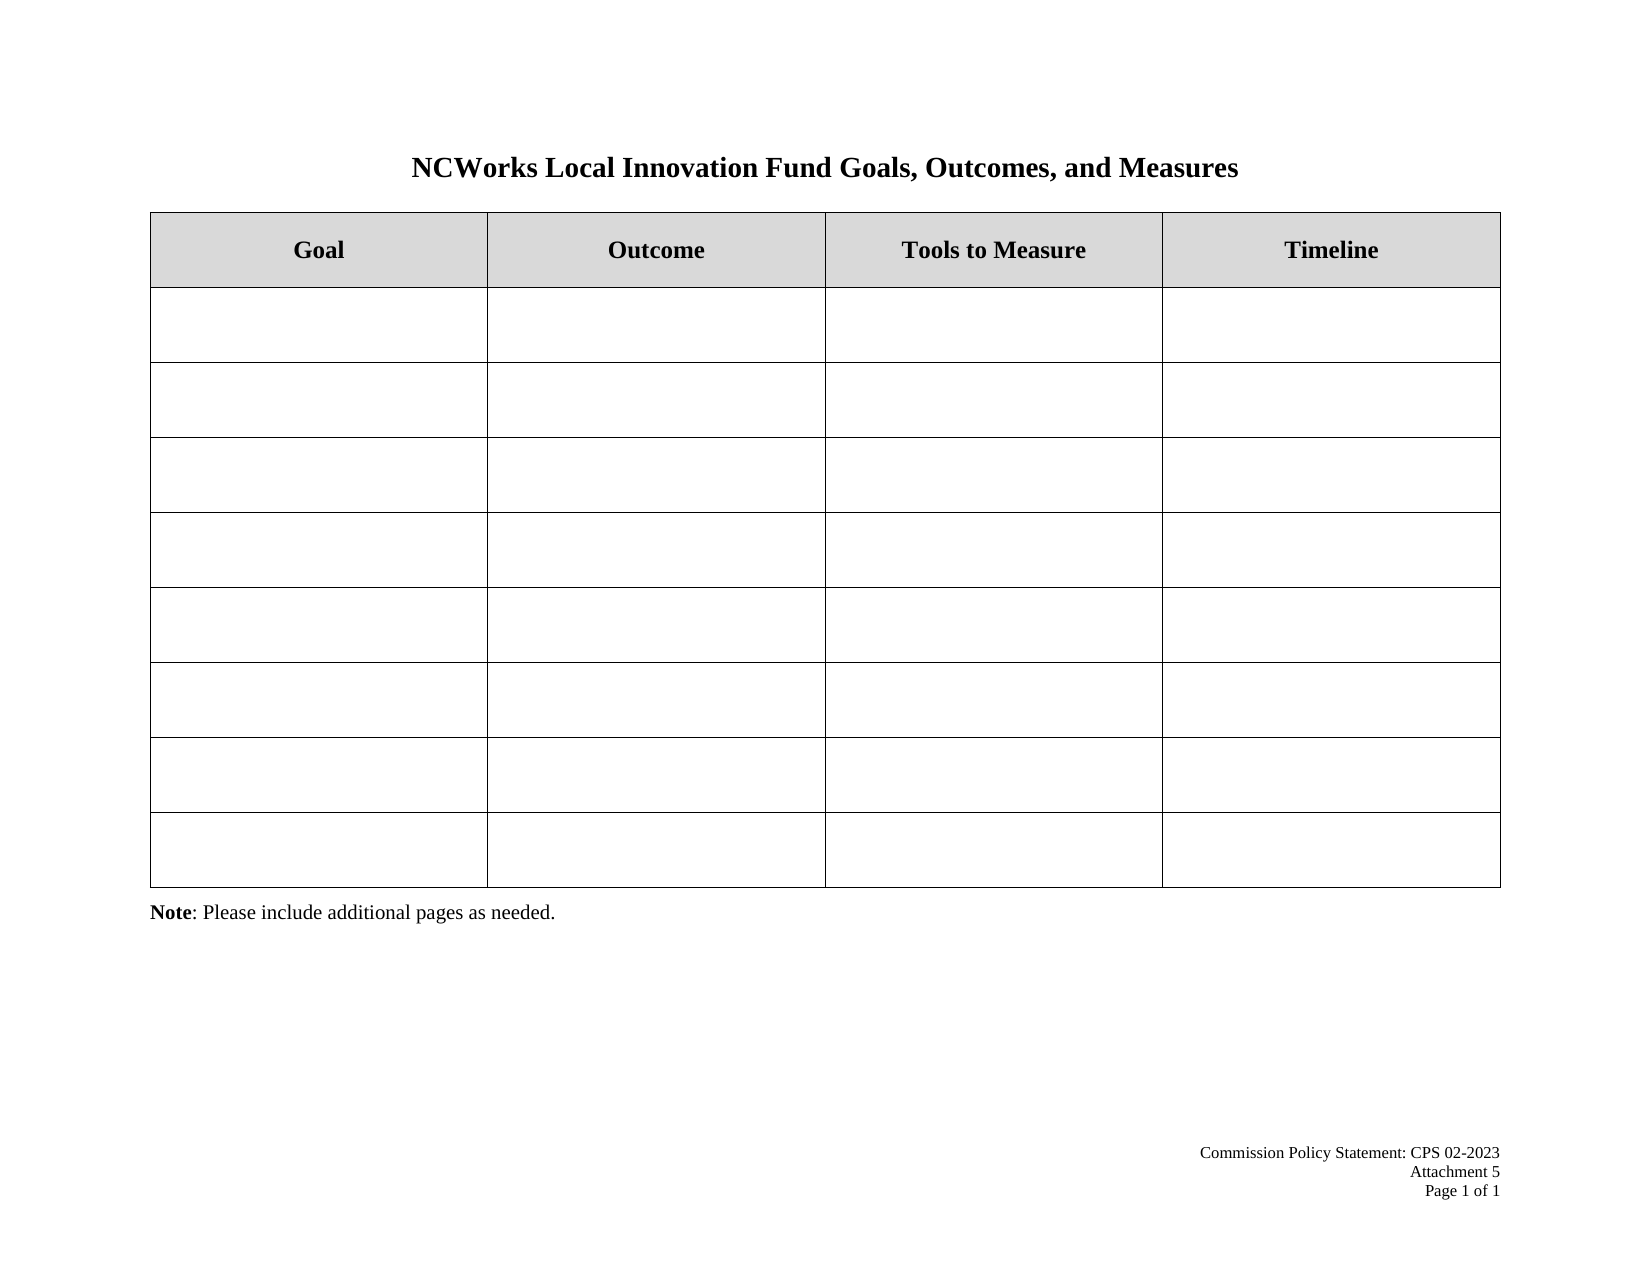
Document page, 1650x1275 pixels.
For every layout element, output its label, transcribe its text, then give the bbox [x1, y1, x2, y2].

table_cell [151, 813, 487, 887]
table_cell [826, 813, 1162, 887]
table_cell [826, 288, 1162, 362]
table_cell [826, 363, 1162, 437]
table_cell [488, 588, 825, 662]
table_cell [826, 438, 1162, 512]
table_cell [826, 738, 1162, 812]
table_cell [1163, 813, 1500, 887]
table_cell [1163, 363, 1500, 437]
table_cell [488, 813, 825, 887]
table_header Goal [151, 213, 487, 287]
table_cell [1163, 288, 1500, 362]
table_header Timeline [1163, 213, 1500, 287]
text Note: Please include additional pages as needed. [150, 900, 1500, 924]
table_cell [826, 663, 1162, 737]
table_cell [488, 663, 825, 737]
table_cell [488, 513, 825, 587]
table_cell [488, 438, 825, 512]
table_header Tools to Measure [826, 213, 1162, 287]
table_cell [1163, 663, 1500, 737]
table_cell [1163, 738, 1500, 812]
table_cell [151, 288, 487, 362]
table_cell [826, 513, 1162, 587]
table_cell [151, 513, 487, 587]
table_cell [1163, 438, 1500, 512]
table_cell [151, 663, 487, 737]
table_cell [151, 588, 487, 662]
table_cell [151, 738, 487, 812]
table_cell [826, 588, 1162, 662]
table_header Outcome [488, 213, 825, 287]
table_cell [488, 738, 825, 812]
table_cell [488, 288, 825, 362]
table_cell [488, 363, 825, 437]
table_cell [151, 363, 487, 437]
subtitle NCWorks Local Innovation Fund Goals, Outcomes, and Measures [150, 150, 1500, 183]
table_cell [1163, 588, 1500, 662]
table_cell [151, 438, 487, 512]
table_cell [1163, 513, 1500, 587]
